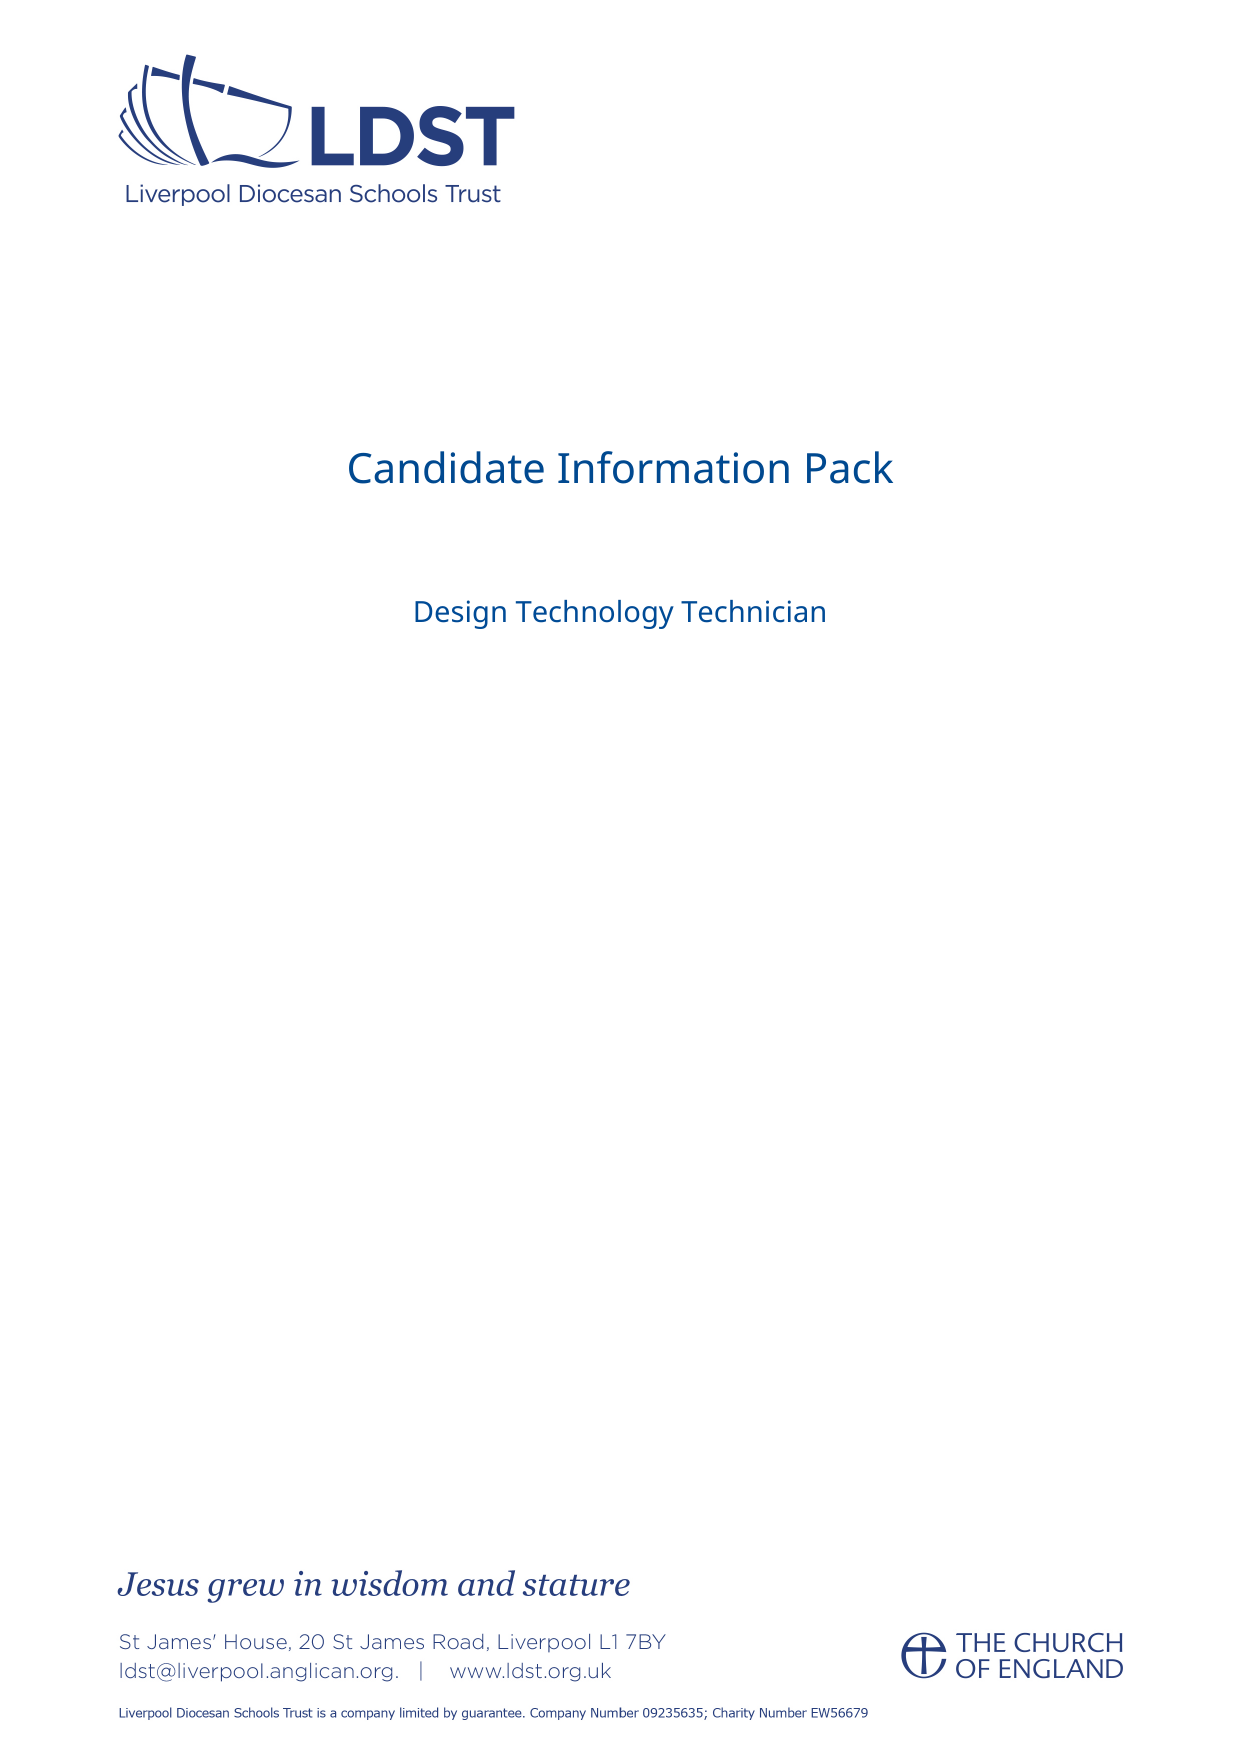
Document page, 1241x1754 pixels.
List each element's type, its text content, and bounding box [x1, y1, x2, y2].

subtitle Design Technology Technician [150, 591, 1090, 631]
subtitle Candidate Information Pack [150, 438, 1090, 566]
picture [0, 1, 1241, 1754]
